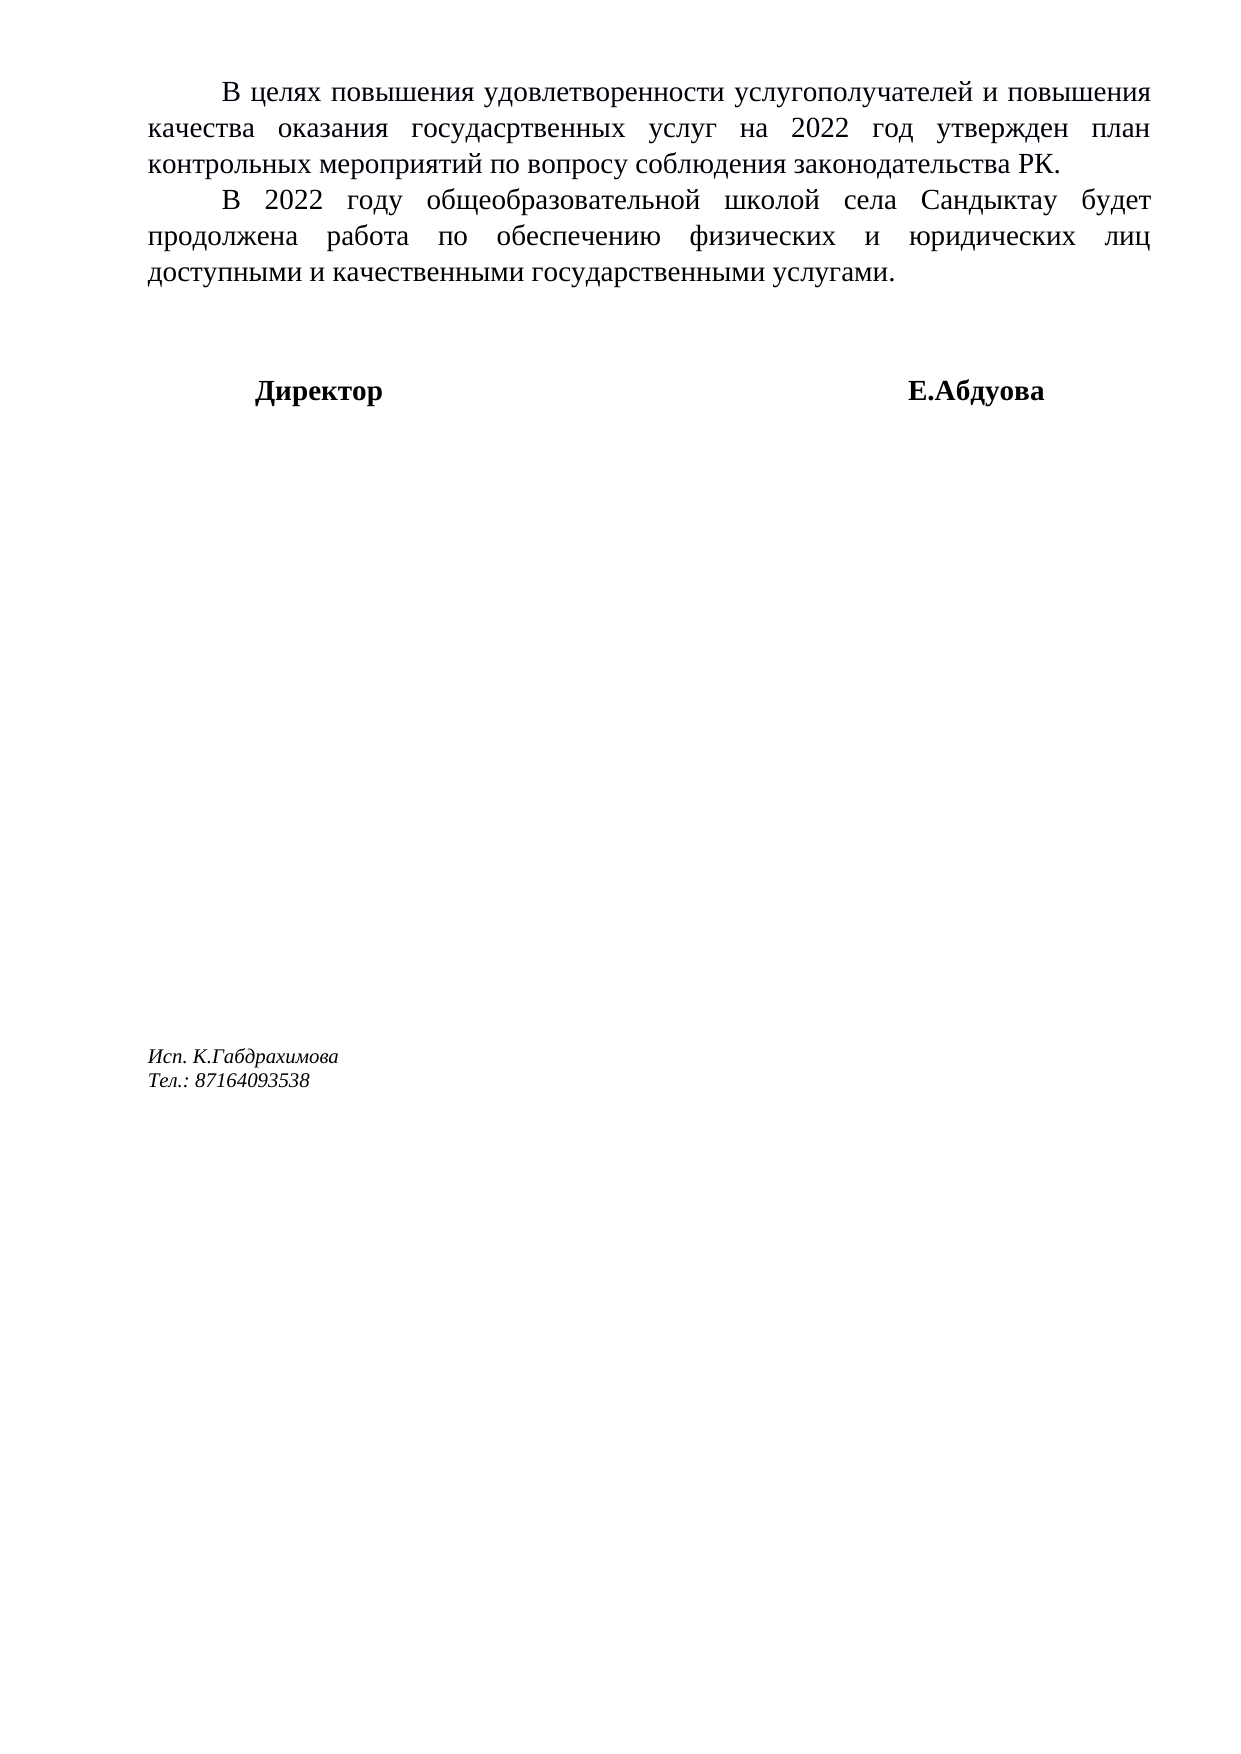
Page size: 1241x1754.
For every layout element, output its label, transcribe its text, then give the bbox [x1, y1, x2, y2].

text Тел.: 87164093538 [148, 1068, 1152, 1092]
list В 2022 году общеобразовательной школой села Сандыктау будет продолжена работа по обеспечению физических и юридических лиц доступными и качественными государственными услугами. [148, 182, 1152, 353]
text Исп. К.Габдрахимова [148, 1044, 1152, 1068]
list В целях повышения удовлетворенности услугополучателей и повышения качества оказания госудасртвенных услуг на 2022 год утвержден план контрольных мероприятий по вопросу соблюдения законодательства РК. [148, 143, 1152, 180]
text Директор Е.Абдуова [148, 373, 1152, 407]
